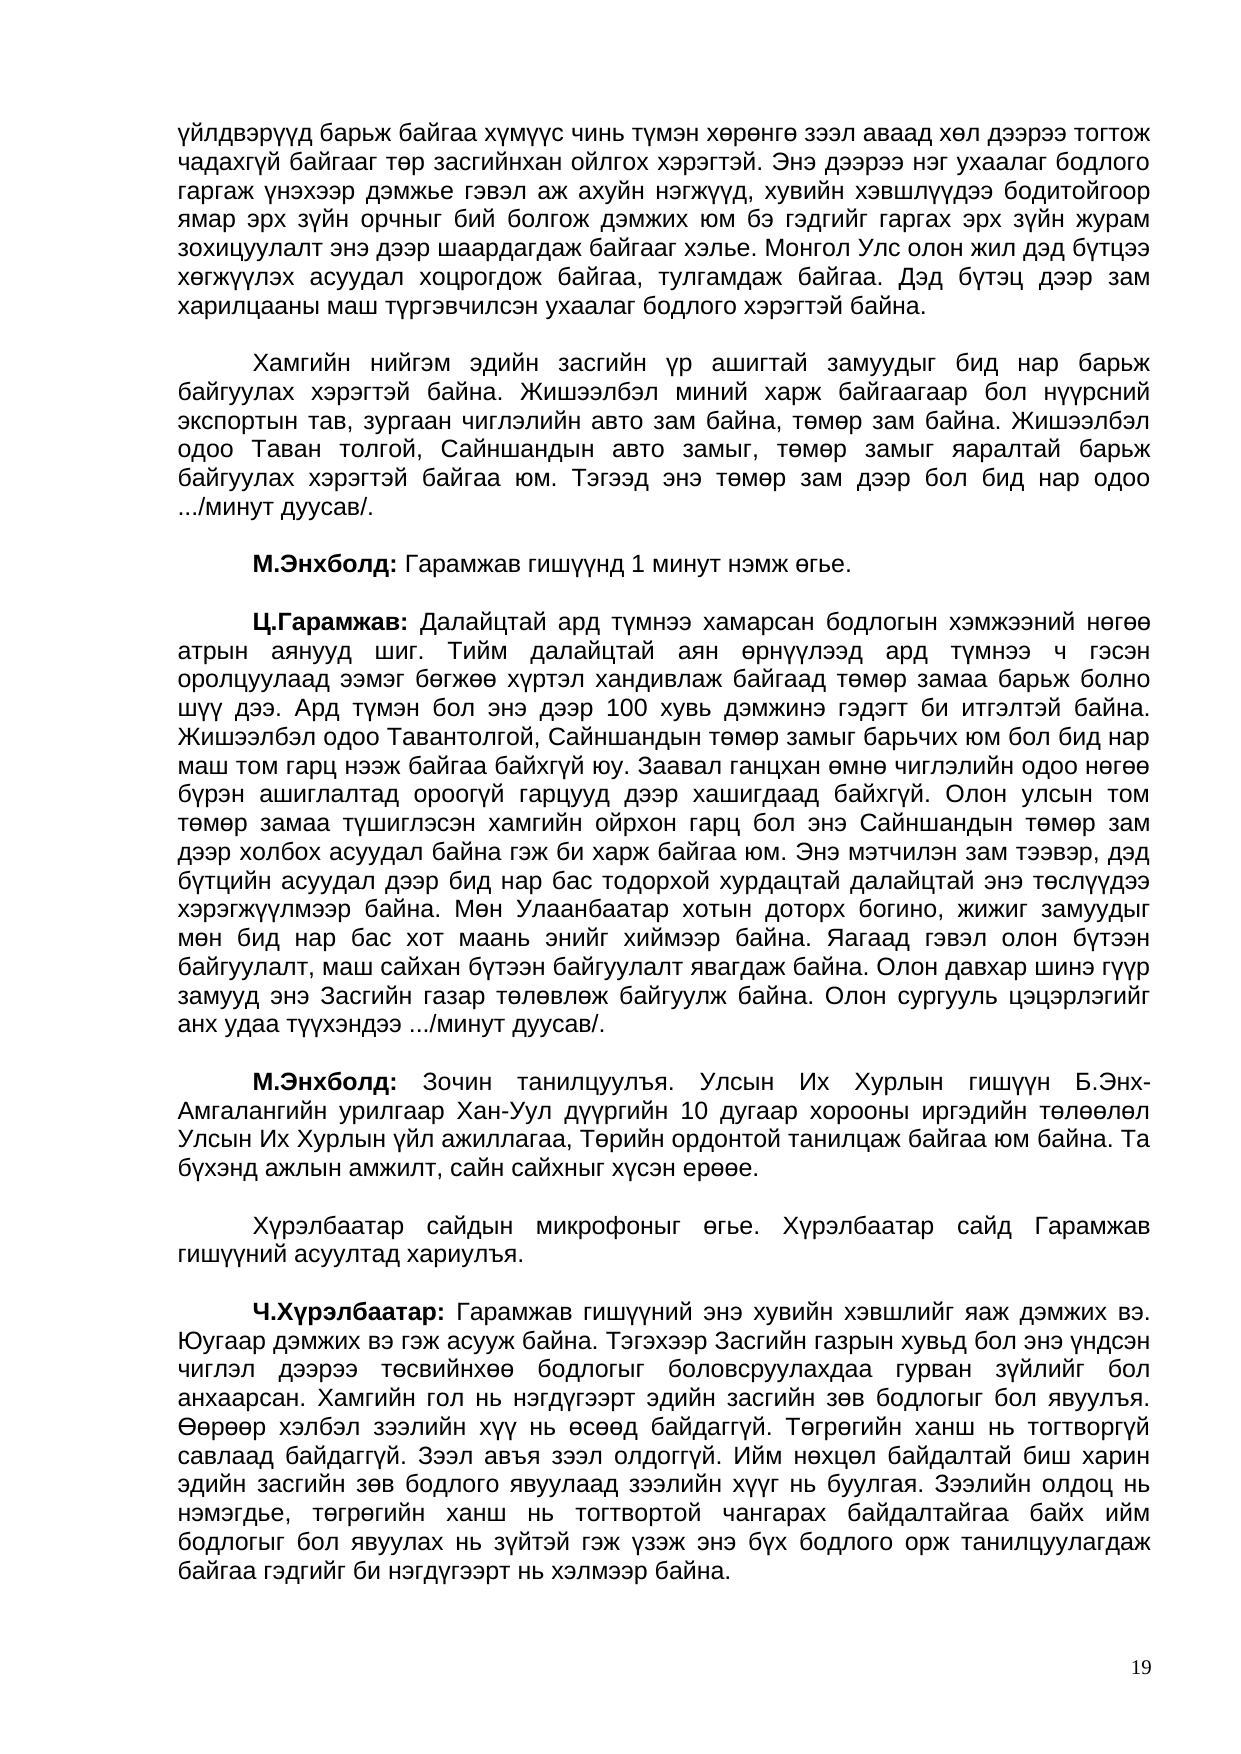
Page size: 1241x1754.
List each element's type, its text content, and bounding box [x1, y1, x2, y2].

text М.Энхболд: Гарамжав гишүүнд 1 минут нэмж өгье. [177, 549, 1152, 578]
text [177, 118, 1152, 319]
text Ч.Хүрэлбаатар: Гарамжав гишүүний энэ хувийн хэвшлийг яаж дэмжих вэ. Юугаар дэмжих вэ гэж асууж байна. Тэгэхээр Засгийн газрын хувьд бол энэ үндсэн чиглэл дээрээ төсвийнхөө бодлогыг боловсруулахдаа гурван зүйлийг бол анхаарсан. Хамгийн гол нь нэгдүгээрт эдийн засгийн зөв бодлогыг бол явуулъя. Өөрөөр хэлбэл зээлийн хүү нь өсөөд байдаггүй. Төгрөгийн ханш нь тогтворгүй савлаад байдаггүй. Зээл авъя зээл олдоггүй. Ийм нөхцөл байдалтай биш харин эдийн засгийн зөв бодлого явуулаад зээлийн хүүг нь буулгая. Зээлийн олдоц нь нэмэгдье, төгрөгийн ханш нь тогтвортой чангарах байдалтайгаа байх ийм бодлогыг бол явуулах нь зүйтэй гэж үзэж энэ бүх бодлого орж танилцуулагдаж байгаа гэдгийг би нэгдүгээрт нь хэлмээр байна. [177, 1297, 1152, 1584]
text М.Энхболд: Зочин танилцуулъя. Улсын Их Хурлын гишүүн Б.Энх-Амгалангийн урилгаар Хан-Уул дүүргийн 10 дугаар хорооны иргэдийн төлөөлөл Улсын Их Хурлын үйл ажиллагаа, Төрийн ордонтой танилцаж байгаа юм байна. Та бүхэнд ажлын амжилт, сайн сайхныг хүсэн ерөөе. [177, 1067, 1152, 1182]
text Ц.Гарамжав: Далайцтай ард түмнээ хамарсан бодлогын хэмжээний нөгөө атрын аянууд шиг. Тийм далайцтай аян өрнүүлээд ард түмнээ ч гэсэн оролцуулаад ээмэг бөгжөө хүртэл хандивлаж байгаад төмөр замаа барьж болно шүү дээ. Ард түмэн бол энэ дээр 100 хувь дэмжинэ гэдэгт би итгэлтэй байна. Жишээлбэл одоо Тавантолгой, Сайншандын төмөр замыг барьчих юм бол бид нар маш том гарц нээж байгаа байхгүй юу. Заавал ганцхан өмнө чиглэлийн одоо нөгөө бүрэн ашиглалтад ороогүй гарцууд дээр хашигдаад байхгүй. Олон улсын том төмөр замаа түшиглэсэн хамгийн ойрхон гарц бол энэ Сайншандын төмөр зам дээр холбох асуудал байна гэж би харж байгаа юм. Энэ мэтчилэн зам тээвэр, дэд бүтцийн асуудал дээр бид нар бас тодорхой хурдацтай далайцтай энэ төслүүдээ хэрэгжүүлмээр байна. Мөн Улаанбаатар хотын доторх богино, жижиг замуудыг мөн бид нар бас хот маань энийг хиймээр байна. Яагаад гэвэл олон бүтээн байгуулалт, маш сайхан бүтээн байгуулалт явагдаж байна. Олон давхар шинэ гүүр замууд энэ Засгийн газар төлөвлөж байгуулж байна. Олон сургууль цэцэрлэгийг анх удаа түүхэндээ .../минут дуусав/. [177, 607, 1152, 1038]
text Хүрэлбаатар сайдын микрофоныг өгье. Хүрэлбаатар сайд Гарамжав гишүүний асуултад хариулъя. [177, 1211, 1152, 1268]
text Хамгийн нийгэм эдийн засгийн үр ашигтай замуудыг бид нар барьж байгуулах хэрэгтэй байна. Жишээлбэл миний харж байгаагаар бол нүүрсний экспортын тав, зургаан чиглэлийн авто зам байна, төмөр зам байна. Жишээлбэл одоо Таван толгой, Сайншандын авто замыг, төмөр замыг яаралтай барьж байгуулах хэрэгтэй байгаа юм. Тэгээд энэ төмөр зам дээр бол бид нар одоо .../минут дуусав/. [177, 348, 1152, 521]
